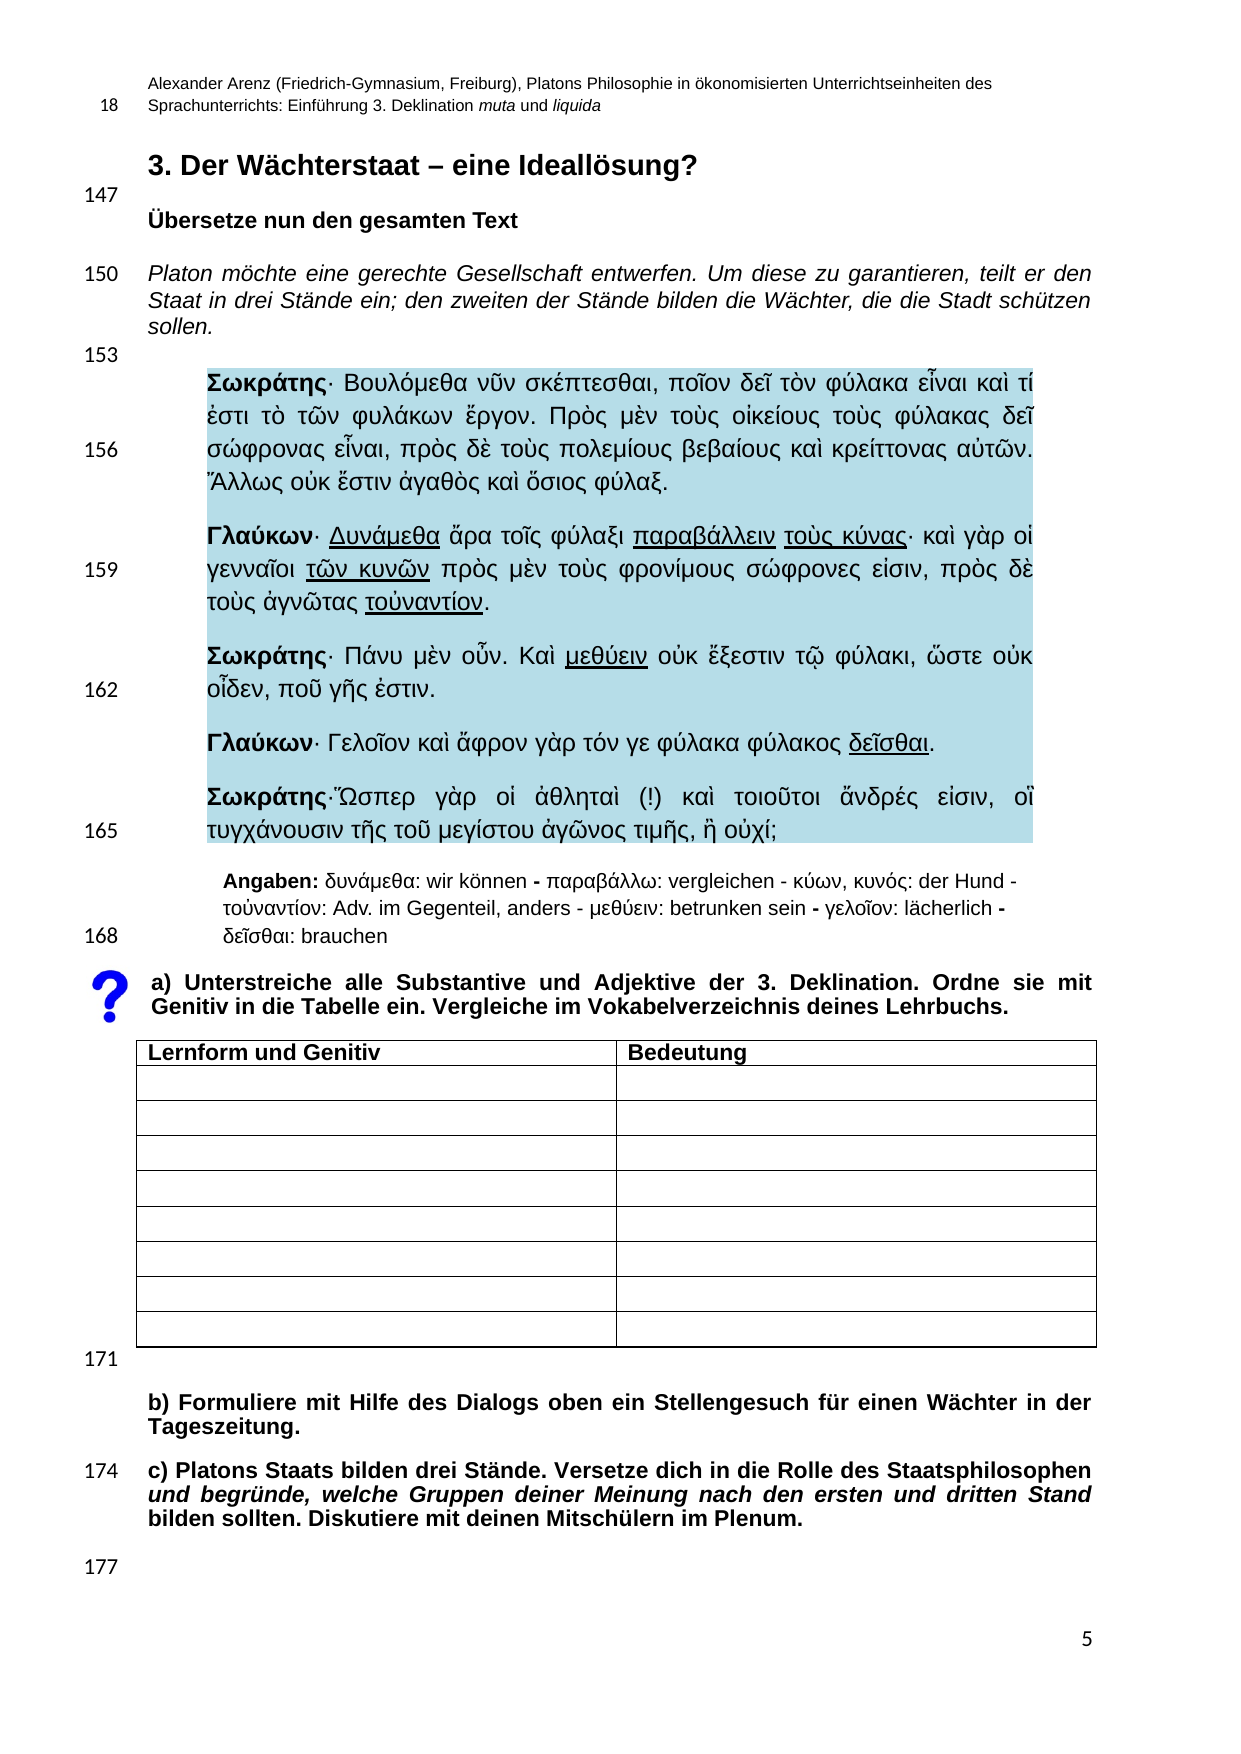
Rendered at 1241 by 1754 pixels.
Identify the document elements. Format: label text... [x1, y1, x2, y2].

picture [86, 965, 132, 1022]
text Σωκράτης·Ὥσπερ γὰρ οἱ ἀθληταὶ (!) καὶ τοιοῦτοι ἄνδρές εἰσιν, οἳ τυγχάνουσιν τῆς τοῦ μεγίστου ἀγῶνος τιμῆς, ἢ οὐχί; [207, 782, 1033, 843]
table_cell [137, 1136, 616, 1170]
table_header Lernform und Genitiv [137, 1041, 616, 1065]
table_cell [137, 1101, 616, 1135]
text Γλαύκων· Δυνάμεθα ἄρα τοῖς φύλαξι παραβάλλειν τοὺς κύνας· καὶ γὰρ οἱ γενναῖοι τῶν κυνῶν πρὸς μὲν τοὺς φρονίμους σώφρονες εἰσιν, πρὸς δὲ τοὺς ἀγνῶτας τοὐναντίον. [207, 521, 1033, 616]
table_cell [617, 1136, 1096, 1170]
list Platon möchte eine gerechte Gesellschaft entwerfen. Um diese zu garantieren, teilt er den Staat in drei Stände ein; den zweiten der Stände bilden die Wächter, die die Stadt schützen sollen. [148, 260, 1093, 339]
table_cell [137, 1312, 616, 1346]
text Angaben: δυνάμεθα: wir können - παραβάλλω: vergleichen - κύων, κυνός: der Hund - τοὐναντίον: Adv. im Gegenteil, anders - μεθύειν: betrunken sein - γελοῖον: lächerlich - δεῖσθαι: brauchen [223, 868, 1033, 947]
table_header Bedeutung [617, 1041, 1096, 1065]
table_cell [617, 1207, 1096, 1241]
table_cell [137, 1242, 616, 1276]
table_cell [617, 1242, 1096, 1276]
text Γλαύκων· Γελοῖον καὶ ἄφρον γὰρ τόν γε φύλακα φύλακος δεῖσθαι. [207, 728, 1033, 756]
text b) Formuliere mit Hilfe des Dialogs oben ein Stellengesuch für einen Wächter in der Tageszeitung. [148, 1392, 1093, 1439]
table_cell [617, 1171, 1096, 1206]
table_cell [617, 1066, 1096, 1100]
text c) Platons Staats bilden drei Stände. Versetze dich in die Rolle des Staatsphilosophen und begründe, welche Gruppen deiner Meinung nach den ersten und dritten Stand bilden sollten. Diskutiere mit deinen Mitschülern im Plenum. [148, 1460, 1093, 1531]
text a) Unterstreiche alle Substantive und Adjektive der 3. Deklination. Ordne sie mit Genitiv in die Tabelle ein. Vergleiche im Vokabelverzeichnis deines Lehrbuchs. [148, 972, 1093, 1019]
text Σωκράτης· Πάνυ μὲν οὖν. Καὶ μεθύειν οὐκ ἔξεστιν τῷ φύλακι, ὥστε οὐκ οἶδεν, ποῦ γῆς ἐστιν. [207, 641, 1033, 703]
list Übersetze nun den gesamten Text [148, 207, 1093, 234]
text Σωκράτης· Βουλόμεθα νῦν σκέπτεσθαι, ποῖον δεῖ τὸν φύλακα εἶναι καὶ τί ἐστι τὸ τῶν φυλάκων ἔργον. Πρὸς μὲν τοὺς οἰκείους τοὺς φύλακας δεῖ σώφρονας εἶναι, πρὸς δὲ τοὺς πολεμίους βεβαίους καὶ κρείττονας αὐτῶν. Ἄλλως οὐκ ἔστιν ἀγαθὸς καὶ ὅσιος φύλαξ. [207, 368, 1033, 496]
table_cell [137, 1277, 616, 1311]
list 3. Der Wächterstaat – eine Ideallösung? [148, 148, 1093, 181]
table_cell [137, 1171, 616, 1206]
table_cell [617, 1101, 1096, 1135]
table_cell [137, 1207, 616, 1241]
table_cell [617, 1312, 1096, 1346]
table_cell [137, 1066, 616, 1100]
table_cell [617, 1277, 1096, 1311]
